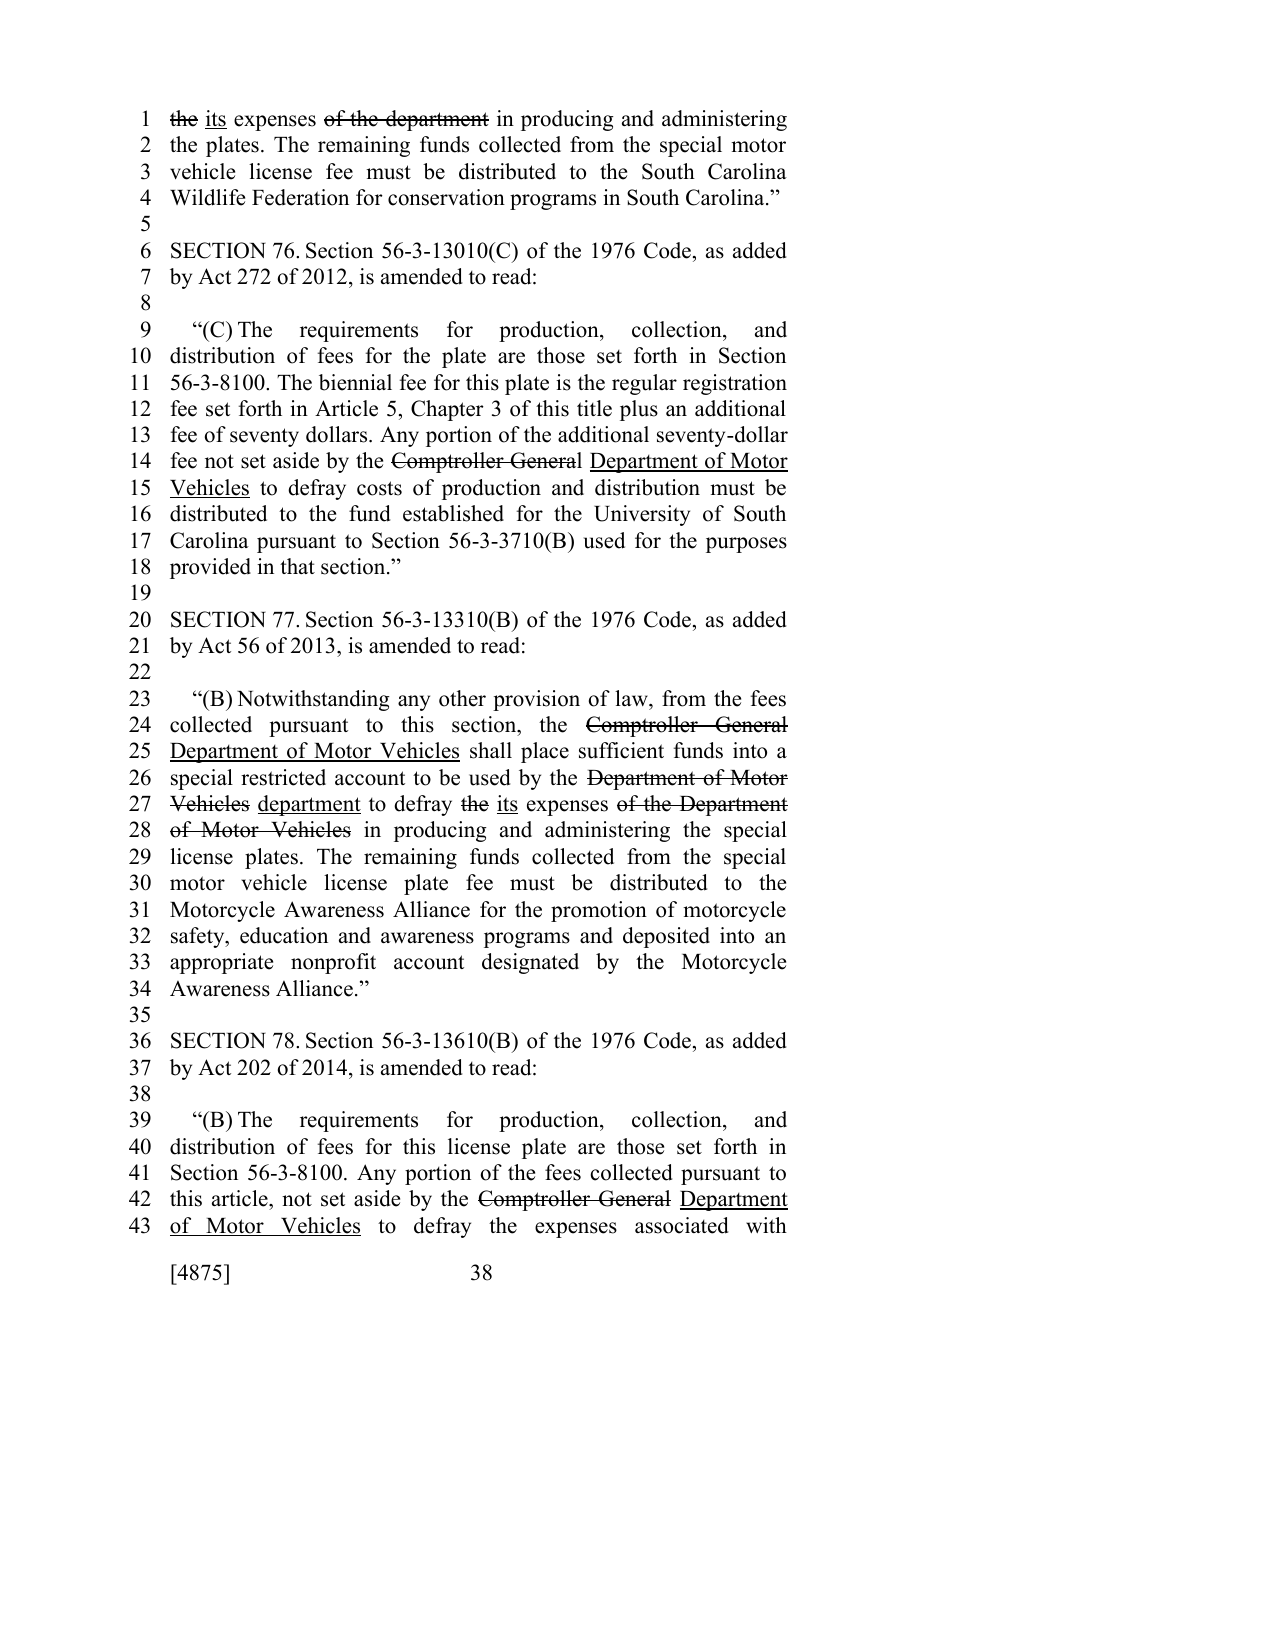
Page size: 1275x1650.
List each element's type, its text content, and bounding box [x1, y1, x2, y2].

text SECTION 78. Section 56-3-13610(B) of the 1976 Code, as added by Act 202 of 2014, is amended to read: [169, 1027, 787, 1080]
text “(B) Notwithstanding any other provision of law, from the fees collected pursuant to this section, the Comptroller General Department of Motor Vehicles shall place sufficient funds into a special restricted account to be used by the Department of Motor Vehicles department to defray the its expenses of the Department of Motor Vehicles in producing and administering the special license plates. The remaining funds collected from the special motor vehicle license plate fee must be distributed to the Motorcycle Awareness Alliance for the promotion of motorcycle safety, education and awareness programs and deposited into an appropriate nonprofit account designated by the Motorcycle Awareness Alliance.” [169, 685, 787, 1001]
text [169, 105, 787, 210]
text SECTION 76. Section 56-3-13010(C) of the 1976 Code, as added by Act 272 of 2012, is amended to read: [169, 237, 787, 289]
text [169, 1106, 787, 1238]
text “(C) The requirements for production, collection, and distribution of fees for the plate are those set forth in Section 56-3-8100. The biennial fee for this plate is the regular registration fee set forth in Article 5, Chapter 3 of this title plus an additional fee of seventy dollars. Any portion of the additional seventy-dollar fee not set aside by the Comptroller General Department of Motor Vehicles to defray costs of production and distribution must be distributed to the fund established for the University of South Carolina pursuant to Section 56-3-3710(B) used for the purposes provided in that section.” [169, 316, 787, 579]
text SECTION 77. Section 56-3-13310(B) of the 1976 Code, as added by Act 56 of 2013, is amended to read: [169, 606, 787, 658]
